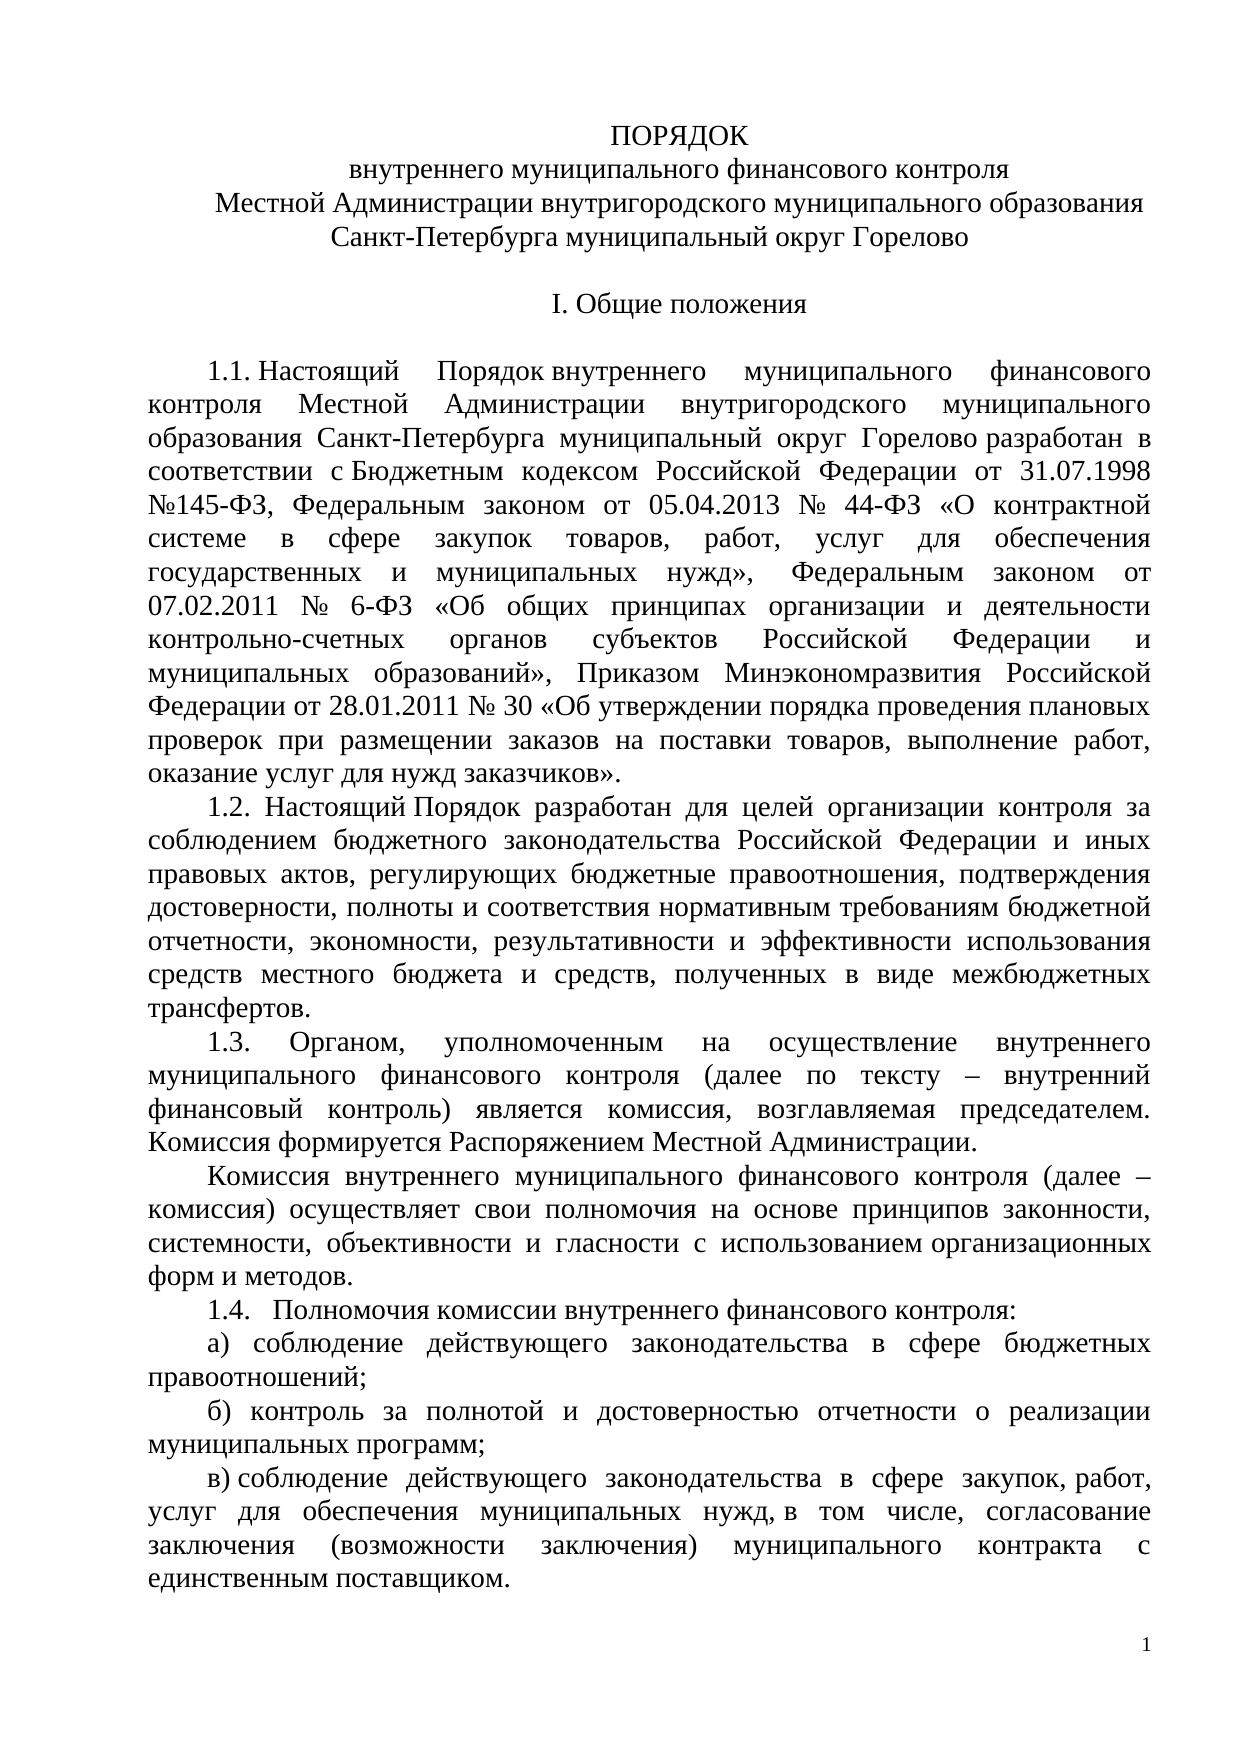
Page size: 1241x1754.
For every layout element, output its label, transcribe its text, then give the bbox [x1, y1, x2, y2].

text в) соблюдение действующего законодательства в сфере закупок, работ, услуг для обеспечения муниципальных нужд, в том числе, согласование заключения (возможности заключения) муниципального контракта с единственным поставщиком. [148, 1460, 1152, 1594]
text 1.1. Настоящий Порядок внутреннего муниципального финансового контроля Местной Администрации внутригородского муниципального образования Санкт-Петербурга муниципальный округ Горелово разработан в соответствии с Бюджетным кодексом Российской Федерации от 31.07.1998 №145-ФЗ, Федеральным законом от 05.04.2013 № 44-ФЗ «О контрактной системе в сфере закупок товаров, работ, услуг для обеспечения государственных и муниципальных нужд», Федеральным законом от 07.02.2011 № 6-ФЗ «Об общих принципах организации и деятельности контрольно-счетных органов субъектов Российской Федерации и муниципальных образований», Приказом Минэкономразвития Российской Федерации от 28.01.2011 № 30 «Об утверждении порядка проведения плановых проверок при размещении заказов на поставки товаров, выполнение работ, оказание услуг для нужд заказчиков». [148, 353, 1152, 789]
text Комиссия внутреннего муниципального финансового контроля (далее – комиссия) осуществляет свои полномочия на основе принципов законности, системности, объективности и гласности с использованием организационных форм и методов. [148, 1158, 1152, 1292]
text внутреннего муниципального финансового контроля [148, 152, 1152, 185]
text ПОРЯДОК [148, 118, 1152, 152]
text б) контроль за полнотой и достоверностью отчетности о реализации муниципальных программ; [148, 1393, 1152, 1460]
text I. Общие положения [148, 286, 1152, 319]
text а) соблюдение действующего законодательства в сфере бюджетных правоотношений; [148, 1326, 1152, 1393]
text 1.2. Настоящий Порядок разработан для целей организации контроля за соблюдением бюджетного законодательства Российской Федерации и иных правовых актов, регулирующих бюджетные правоотношения, подтверждения достоверности, полноты и соответствия нормативным требованиям бюджетной отчетности, экономности, результативности и эффективности использования средств местного бюджета и средств, полученных в виде межбюджетных трансфертов. [148, 789, 1152, 1024]
text Местной Администрации внутригородского муниципального образования Санкт-Петербурга муниципальный округ Горелово [148, 185, 1152, 252]
text 1.3. Органом, уполномоченным на осуществление внутреннего муниципального финансового контроля (далее по тексту – внутренний финансовый контроль) является комиссия, возглавляемая председателем. Комиссия формируется Распоряжением Местной Администрации. [148, 1024, 1152, 1158]
text 1.4. Полномочия комиссии внутреннего финансового контроля: [148, 1292, 1152, 1326]
